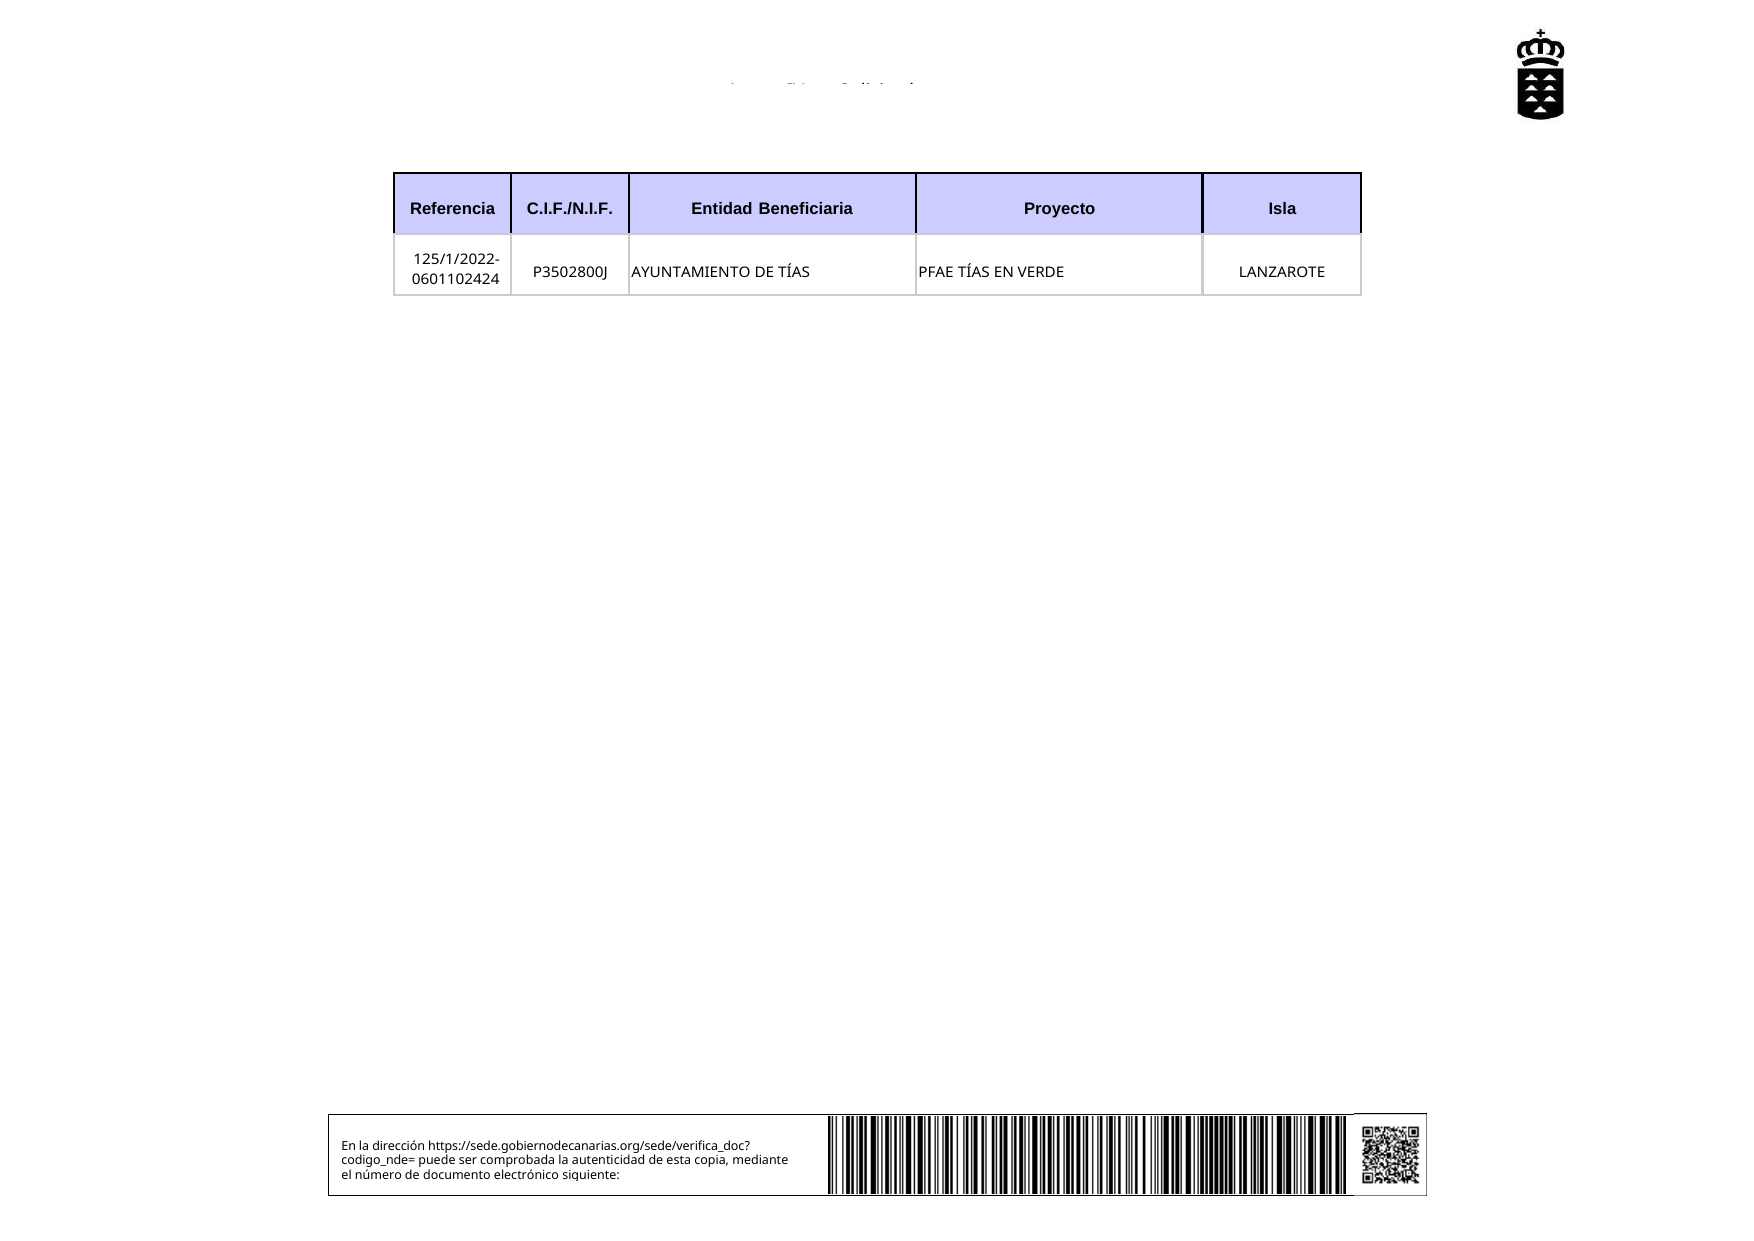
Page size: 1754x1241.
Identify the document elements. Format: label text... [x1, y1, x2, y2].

table_header Referencia [395, 174, 510, 233]
picture [828, 1116, 1346, 1194]
picture [1514, 26, 1565, 122]
table_header Isla [1204, 174, 1360, 233]
table_cell 125/1/2022- 0601102424 [395, 235, 510, 294]
picture [1354, 1113, 1427, 1196]
table_cell AYUNTAMIENTO DE TÍAS [630, 235, 915, 294]
table_header Proyecto [917, 174, 1201, 233]
table_cell LANZAROTE [1204, 235, 1360, 294]
table_cell P3502800J [512, 235, 628, 294]
table_header C.I.F./N.I.F. [512, 174, 628, 233]
table_cell PFAE TÍAS EN VERDE [917, 235, 1201, 294]
table_header Entidad Beneficiaria [630, 174, 915, 233]
